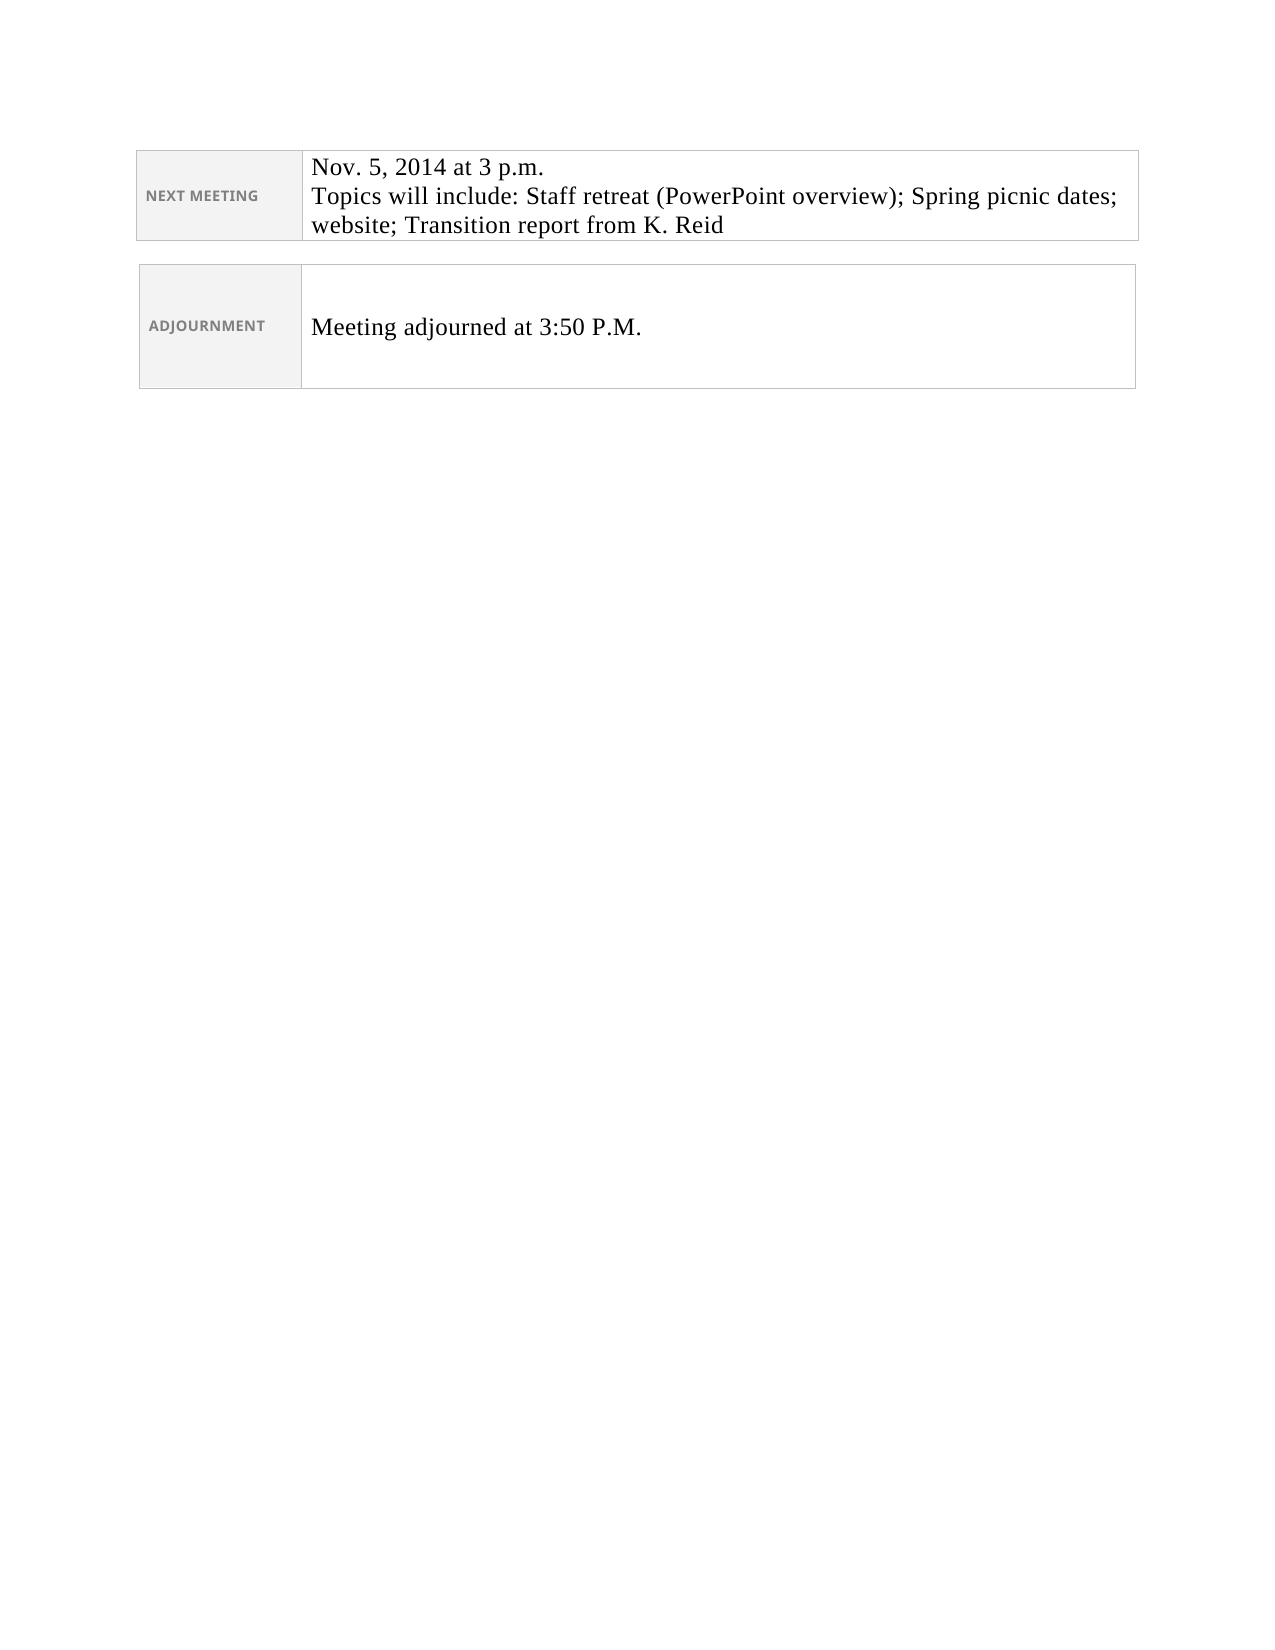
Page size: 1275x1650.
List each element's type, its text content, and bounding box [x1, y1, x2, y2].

table_header Next Meeting [137, 151, 302, 240]
table_header Nov. 5, 2014 at 3 p.m. Topics will include: Staff retreat (PowerPoint overview); Spring picnic dates; website; Transition report from K. Reid [303, 151, 1138, 240]
table_header Adjournment [140, 265, 301, 387]
table_header Meeting adjourned at 3:50 P.M. [302, 265, 1135, 387]
